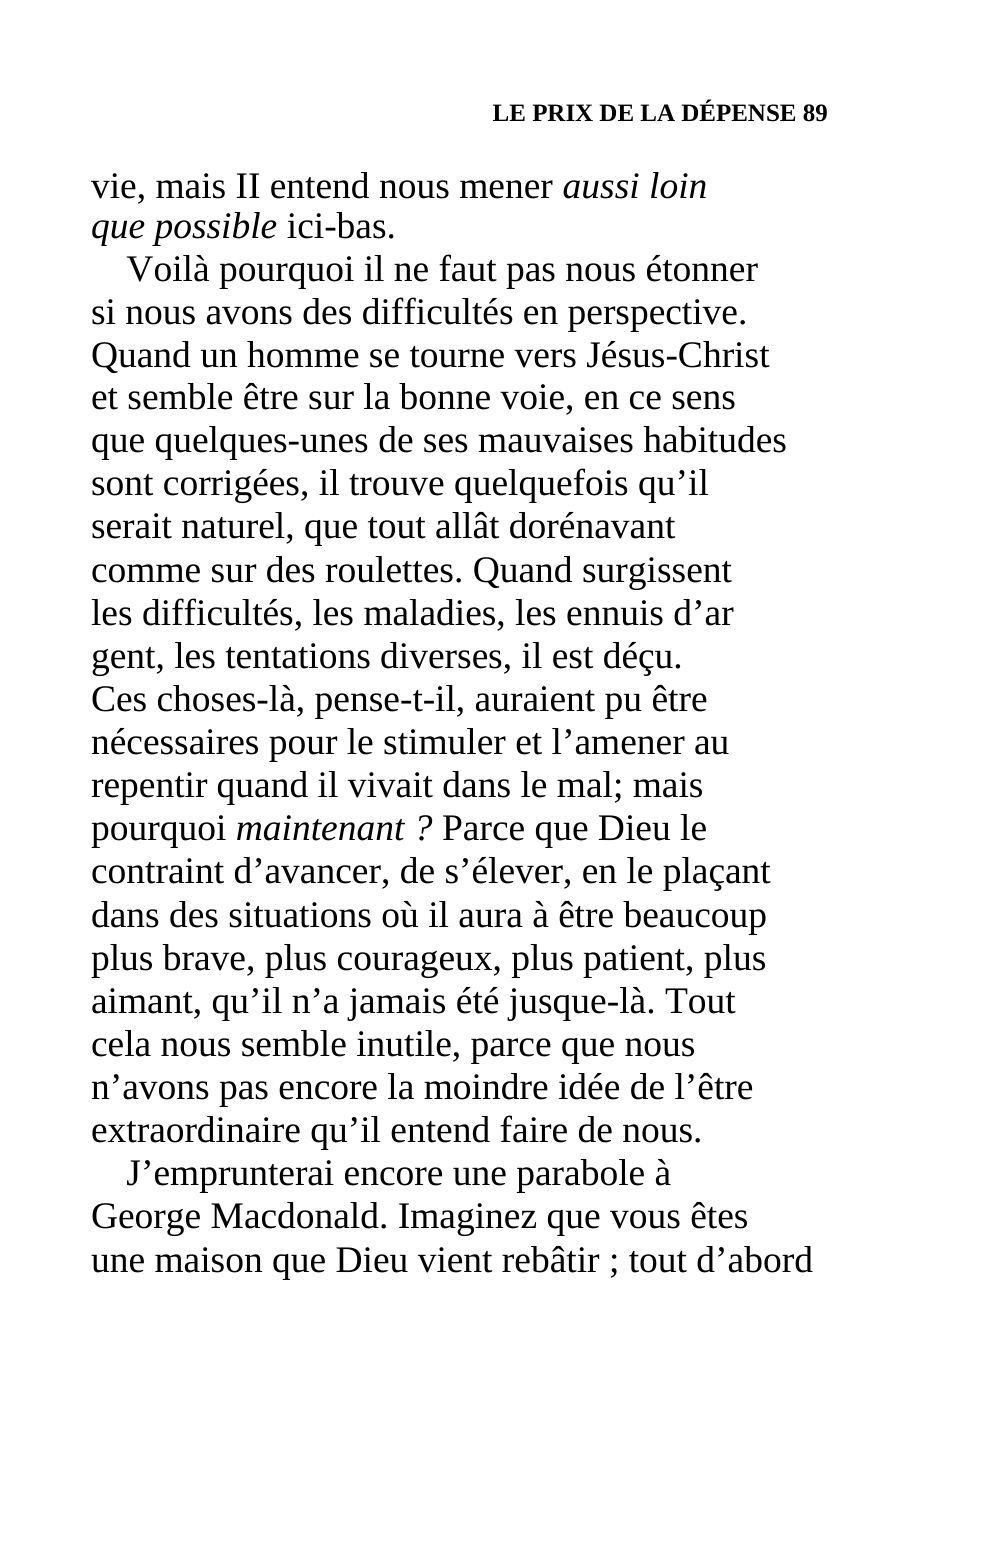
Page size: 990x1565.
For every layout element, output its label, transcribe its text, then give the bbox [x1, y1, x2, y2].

text contraint d’avancer, de s’élever, en le plaçant [68, 849, 962, 892]
text et semble être sur la bonne voie, en ce sens [68, 376, 962, 418]
text une maison que Dieu vient rebâtir ; tout d’abord [68, 1237, 962, 1280]
text J’emprunterai encore une parabole à [68, 1151, 962, 1194]
text vie, mais II entend nous mener aussi loin [68, 164, 962, 207]
text extraordinaire qu’il entend faire de nous. [68, 1108, 962, 1151]
text Ces choses-là, pense-t-il, auraient pu être [68, 676, 962, 719]
text repentir quand il vivait dans le mal; mais [68, 763, 962, 806]
text nécessaires pour le stimuler et l’amener au [68, 719, 962, 763]
text serait naturel, que tout allât dorénavant [68, 504, 962, 547]
text cela nous semble inutile, parce que nous [68, 1021, 962, 1064]
text pourquoi maintenant ? Parce que Dieu le [68, 806, 962, 849]
text comme sur des roulettes. Quand surgissent [68, 547, 962, 590]
text LE PRIX DE LA DÉPENSE 89 [91, 98, 828, 127]
text que possible ici-bas. [68, 207, 962, 247]
text Quand un homme se tourne vers Jésus-Christ [68, 333, 962, 376]
text dans des situations où il aura à être beaucoup [68, 892, 962, 935]
text George Macdonald. Imaginez que vous êtes [68, 1194, 962, 1237]
text les difficultés, les maladies, les ennuis d’ar [68, 590, 962, 633]
text n’avons pas encore la moindre idée de l’être [68, 1064, 962, 1108]
text Voilà pourquoi il ne faut pas nous étonner [68, 247, 962, 290]
text que quelques-unes de ses mauvaises habitudes [68, 418, 962, 461]
text gent, les tentations diverses, il est déçu. [68, 633, 962, 676]
text aimant, qu’il n’a jamais été jusque-là. Tout [68, 978, 962, 1021]
text sont corrigées, il trouve quelquefois qu’il [68, 461, 962, 504]
text plus brave, plus courageux, plus patient, plus [68, 935, 962, 978]
text si nous avons des difficultés en perspective. [68, 290, 962, 333]
